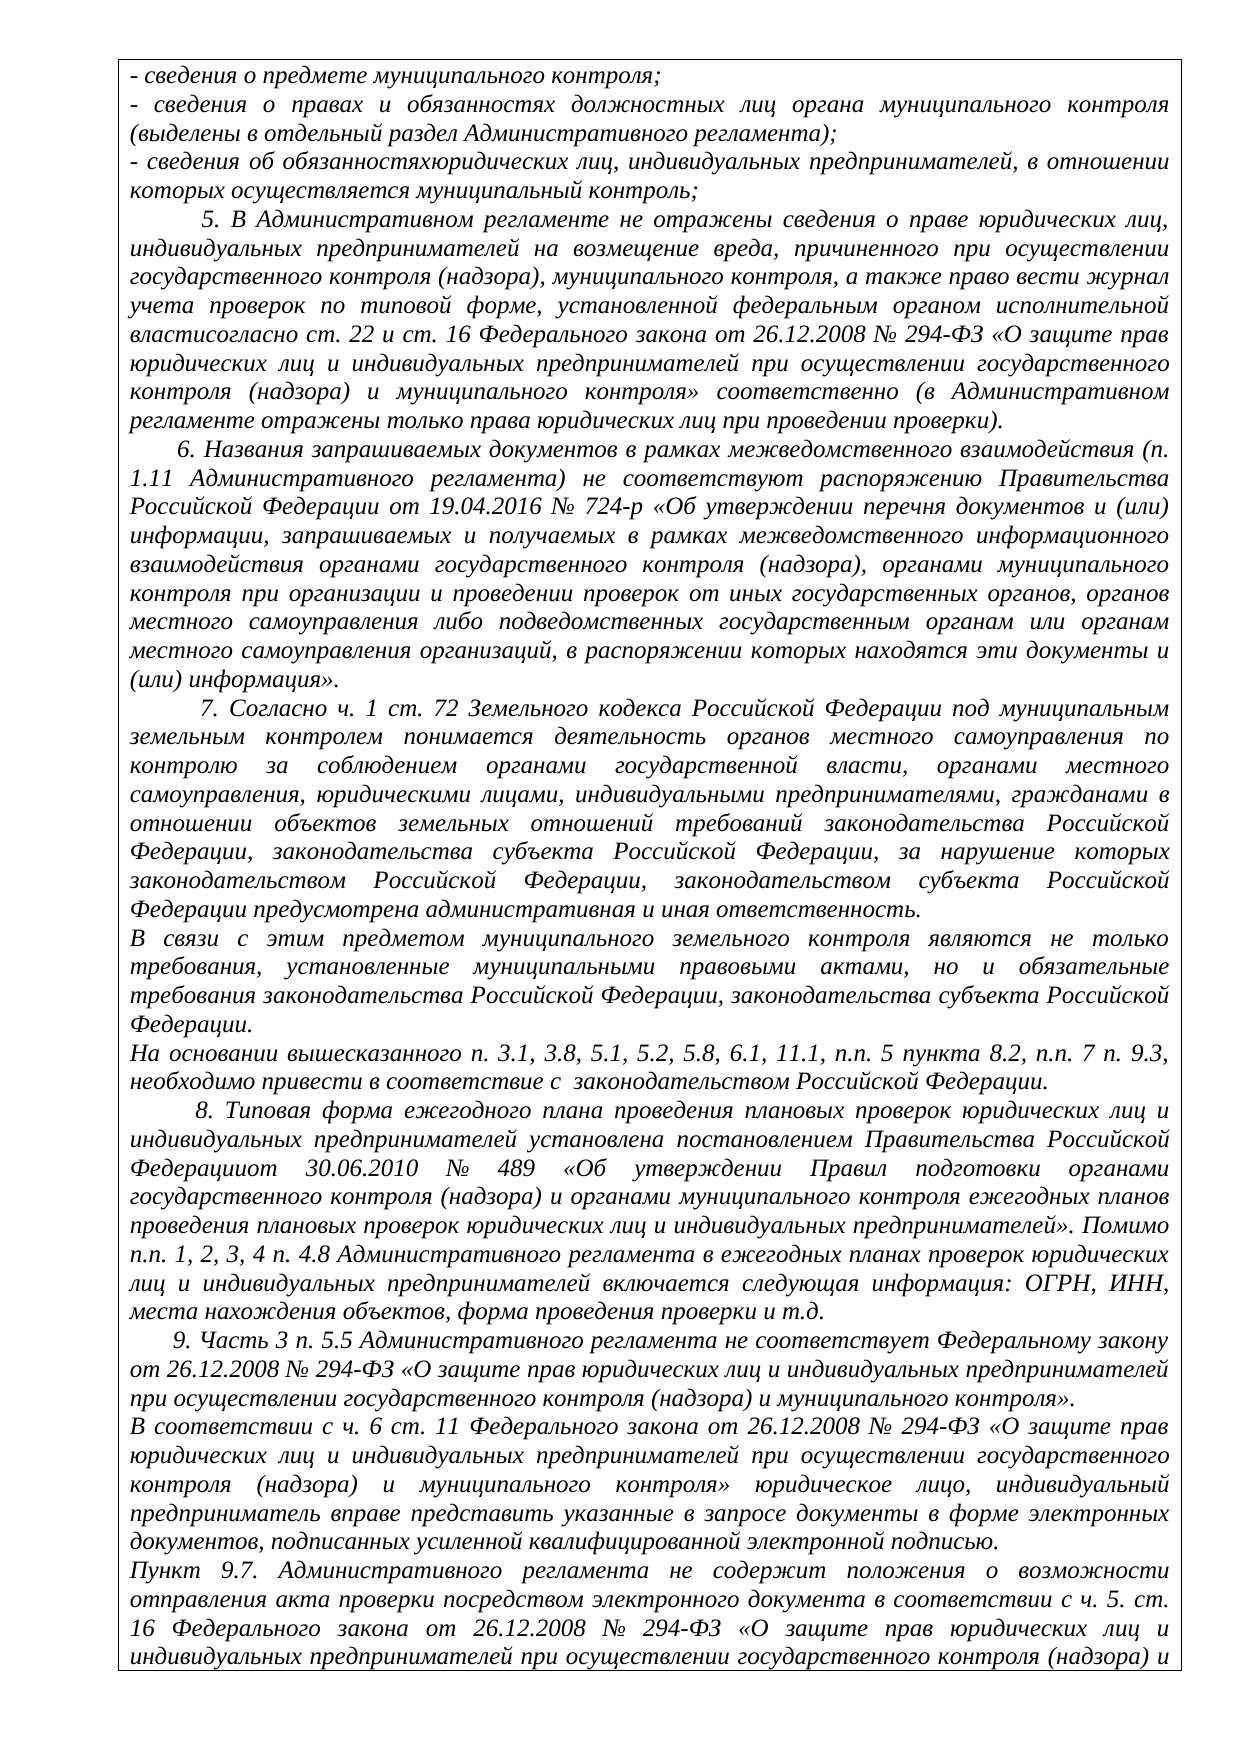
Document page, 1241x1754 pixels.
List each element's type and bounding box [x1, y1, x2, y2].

table_cell [119, 60, 1181, 1670]
